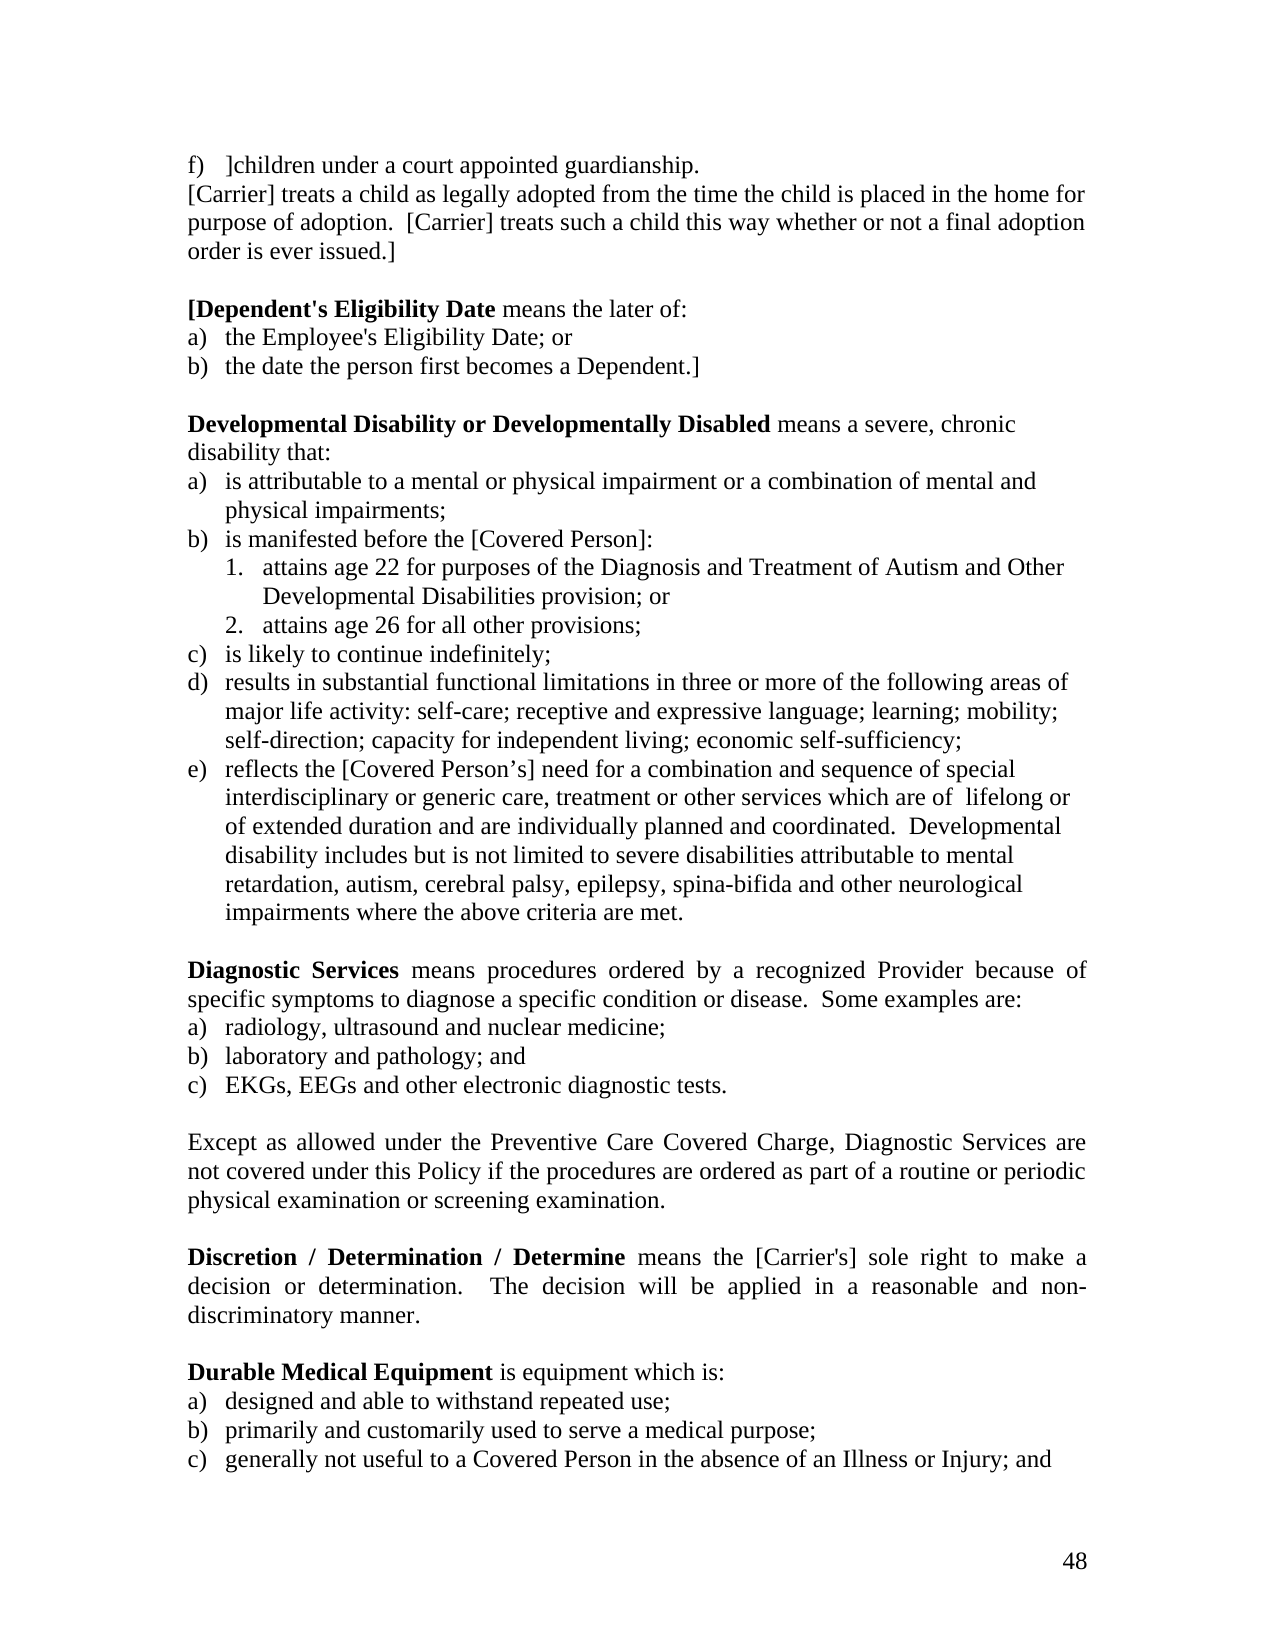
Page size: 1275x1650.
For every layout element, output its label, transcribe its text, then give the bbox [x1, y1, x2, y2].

list is attributable to a mental or physical impairment or a combination of mental and physical impairments; [187, 466, 1087, 524]
list radiology, ultrasound and nuclear medicine; [187, 1012, 1087, 1041]
list the date the person first becomes a Dependent.] [187, 351, 1087, 380]
text Durable Medical Equipment is equipment which is: [187, 1357, 1087, 1386]
text Diagnostic Services means procedures ordered by a recognized Provider because of specific symptoms to diagnose a specific condition or disease. Some examples are: [187, 955, 1087, 1012]
list generally not useful to a Covered Person in the absence of an Illness or Injury; and [187, 1444, 1087, 1472]
text Discretion / Determination / Determine means the [Carrier's] sole right to make a decision or determination. The decision will be applied in a reasonable and non-discriminatory manner. [187, 1242, 1087, 1329]
list is manifested before the [Covered Person]: [187, 524, 1087, 552]
text [Dependent's Eligibility Date means the later of: [187, 294, 1087, 322]
text Developmental Disability or Developmentally Disabled means a severe, chronic disability that: [187, 409, 1087, 466]
text [Carrier] treats a child as legally adopted from the time the child is placed in the home for purpose of adoption. [Carrier] treats such a child this way whether or not a final adoption order is ever issued.] [187, 179, 1087, 265]
list attains age 22 for purposes of the Diagnosis and Treatment of Autism and Other Developmental Disabilities provision; or [225, 552, 1087, 610]
list is likely to continue indefinitely; [187, 639, 1087, 667]
list results in substantial functional limitations in three or more of the following areas of major life activity: self-care; receptive and expressive language; learning; mobility; self-direction; capacity for independent living; economic self-sufficiency; [187, 667, 1087, 754]
list designed and able to withstand repeated use; [187, 1386, 1087, 1415]
list reflects the [Covered Person’s] need for a combination and sequence of special interdisciplinary or generic care, treatment or other services which are of lifelong or of extended duration and are individually planned and coordinated. Developmental disability includes but is not limited to severe disabilities attributable to mental retardation, autism, cerebral palsy, epilepsy, spina-bifida and other neurological impairments where the above criteria are met. [187, 754, 1087, 926]
list ]children under a court appointed guardianship. [187, 150, 1087, 179]
list laboratory and pathology; and [187, 1041, 1087, 1070]
text Except as allowed under the Preventive Care Covered Charge, Diagnostic Services are not covered under this Policy if the procedures are ordered as part of a routine or periodic physical examination or screening examination. [187, 1127, 1087, 1214]
list the Employee's Eligibility Date; or [187, 322, 1087, 351]
list EKGs, EEGs and other electronic diagnostic tests. [187, 1070, 1087, 1099]
list attains age 26 for all other provisions; [225, 610, 1087, 639]
list primarily and customarily used to serve a medical purpose; [187, 1415, 1087, 1444]
